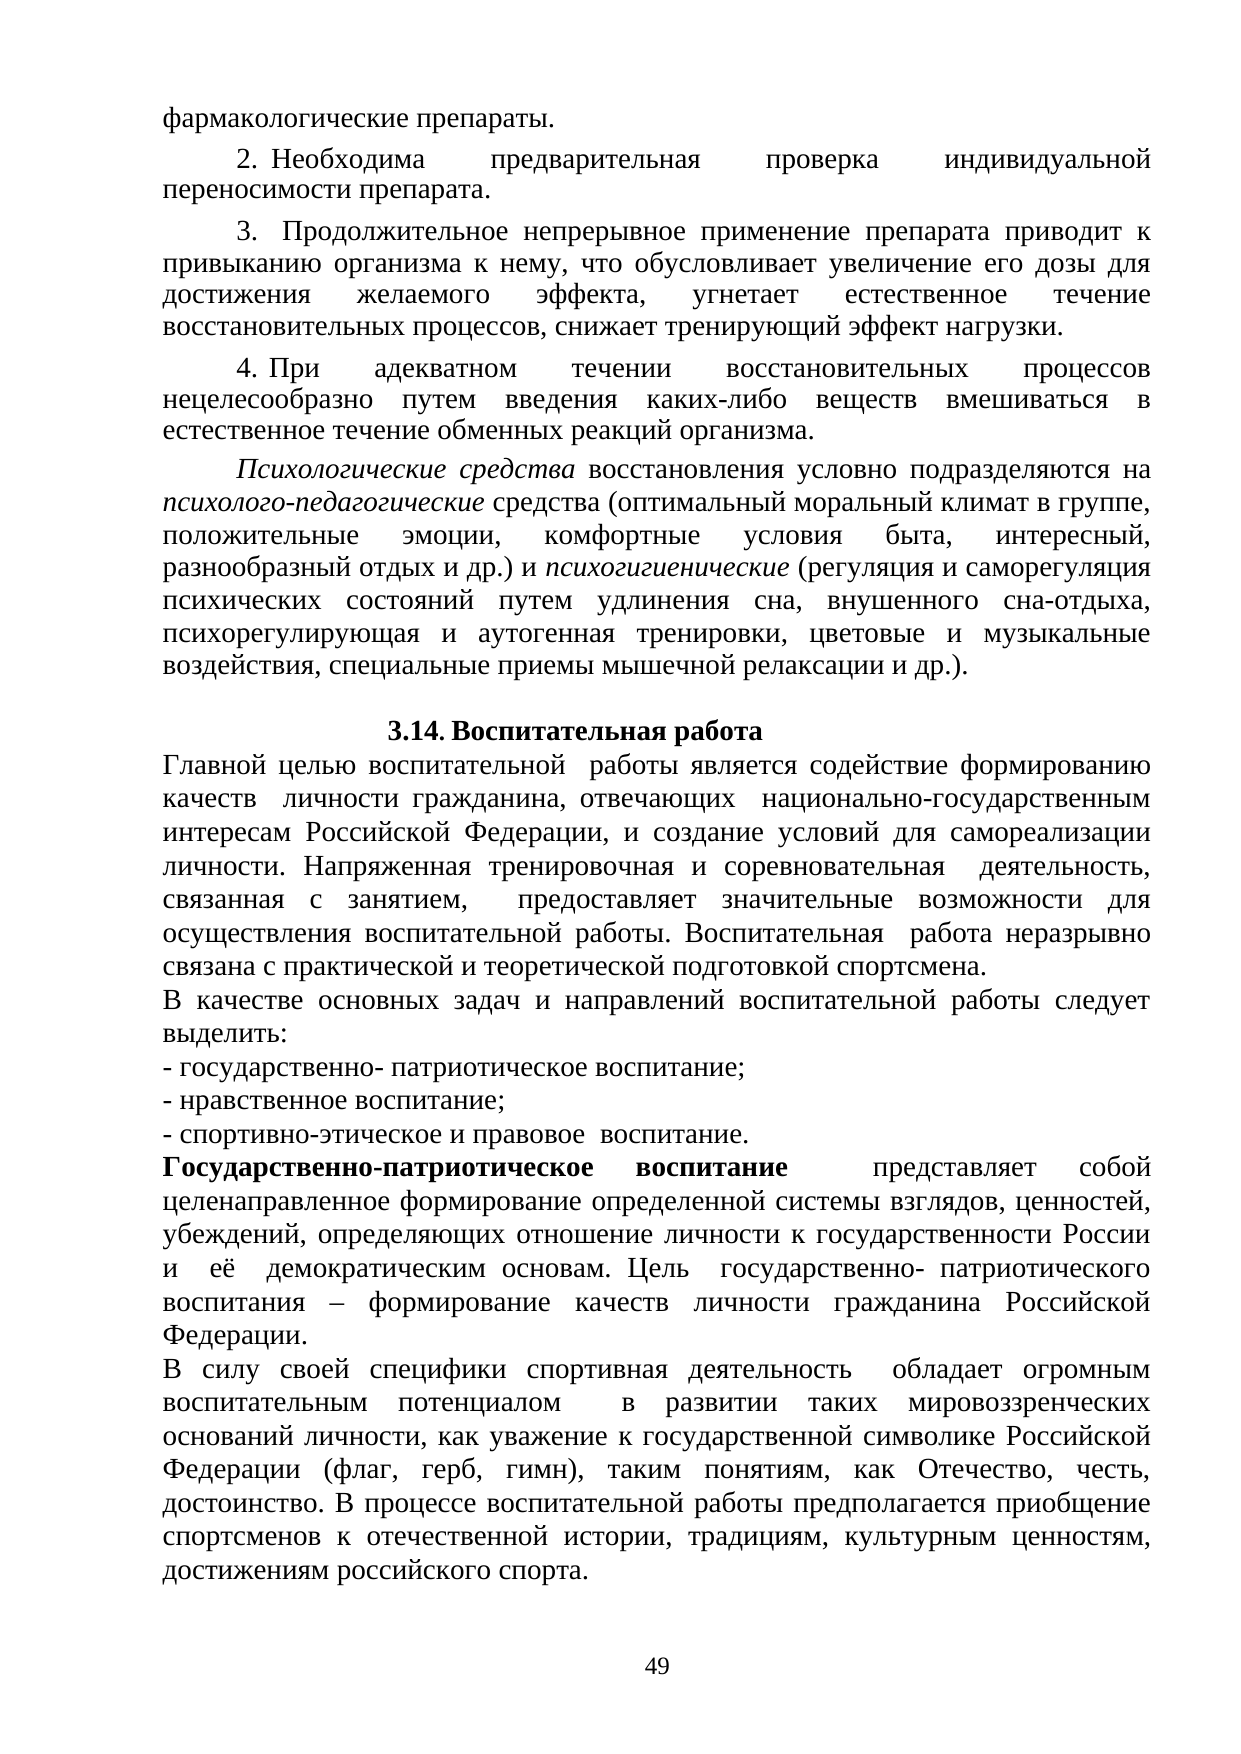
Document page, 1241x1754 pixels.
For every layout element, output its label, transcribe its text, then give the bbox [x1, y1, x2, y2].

text 3.14. Воспитательная работа [162, 713, 1152, 747]
text - нравственное воспитание; [162, 1082, 1152, 1116]
text Главной целью воспитательной работы является содействие формированию качеств личности гражданина, отвечающих национально-государственным интересам Российской Федерации, и создание условий для самореализации личности. Напряженная тренировочная и соревновательная деятельность, связанная с занятием, предоставляет значительные возможности для осуществления воспитательной работы. Воспитательная работа неразрывно связана с практической и теоретической подготовкой спортсмена. [162, 747, 1152, 982]
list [162, 103, 1152, 133]
list Необходима предварительная проверка индивидуальной переносимости препарата. [162, 145, 1152, 204]
list Продолжительное непрерывное применение препарата приводит к привыканию организма к нему, что обусловливает увеличение его дозы для достижения желаемого эффекта, угнетает естественное течение восстановительных процессов, снижает тренирующий эффект нагрузки. [162, 216, 1152, 342]
text - государственно- патриотическое воспитание; [162, 1049, 1152, 1082]
text В силу своей специфики спортивная деятельность обладает огромным воспитательным потенциалом в развитии таких мировоззренческих оснований личности, как уважение к государственной символике Российской Федерации (флаг, герб, гимн), таким понятиям, как Отечество, честь, достоинство. В процессе воспитательной работы предполагается приобщение спортсменов к отечественной истории, традициям, культурным ценностям, достижениям российского спорта. [162, 1351, 1152, 1586]
text В качестве основных задач и направлений воспитательной работы следует выделить: [162, 982, 1152, 1049]
text Государственно-патриотическое воспитание представляет собой целенаправленное формирование определенной системы взглядов, ценностей, убеждений, определяющих отношение личности к государственности России и её демократическим основам. Цель государственно- патриотического воспитания – формирование качеств личности гражданина Российской Федерации. [162, 1149, 1152, 1351]
list При адекватном течении восстановительных процессов нецелесообразно путем введения каких-либо веществ вмешиваться в естественное течение обменных реакций организма. [162, 353, 1152, 446]
text - спортивно-этическое и правовое воспитание. [162, 1116, 1152, 1149]
text Психологические средства восстановления условно подразделяются на психолого-педагогические средства (оптимальный моральный климат в группе, положительные эмоции, комфортные условия быта, интересный, разнообразный отдых и др.) и психогигиенические (регуляция и саморегуляция психических состояний путем удлинения сна, внушенного сна-отдыха, психорегулирующая и аутогенная тренировки, цветовые и музыкальные воздействия, специальные приемы мышечной релаксации и др.). [162, 453, 1152, 681]
